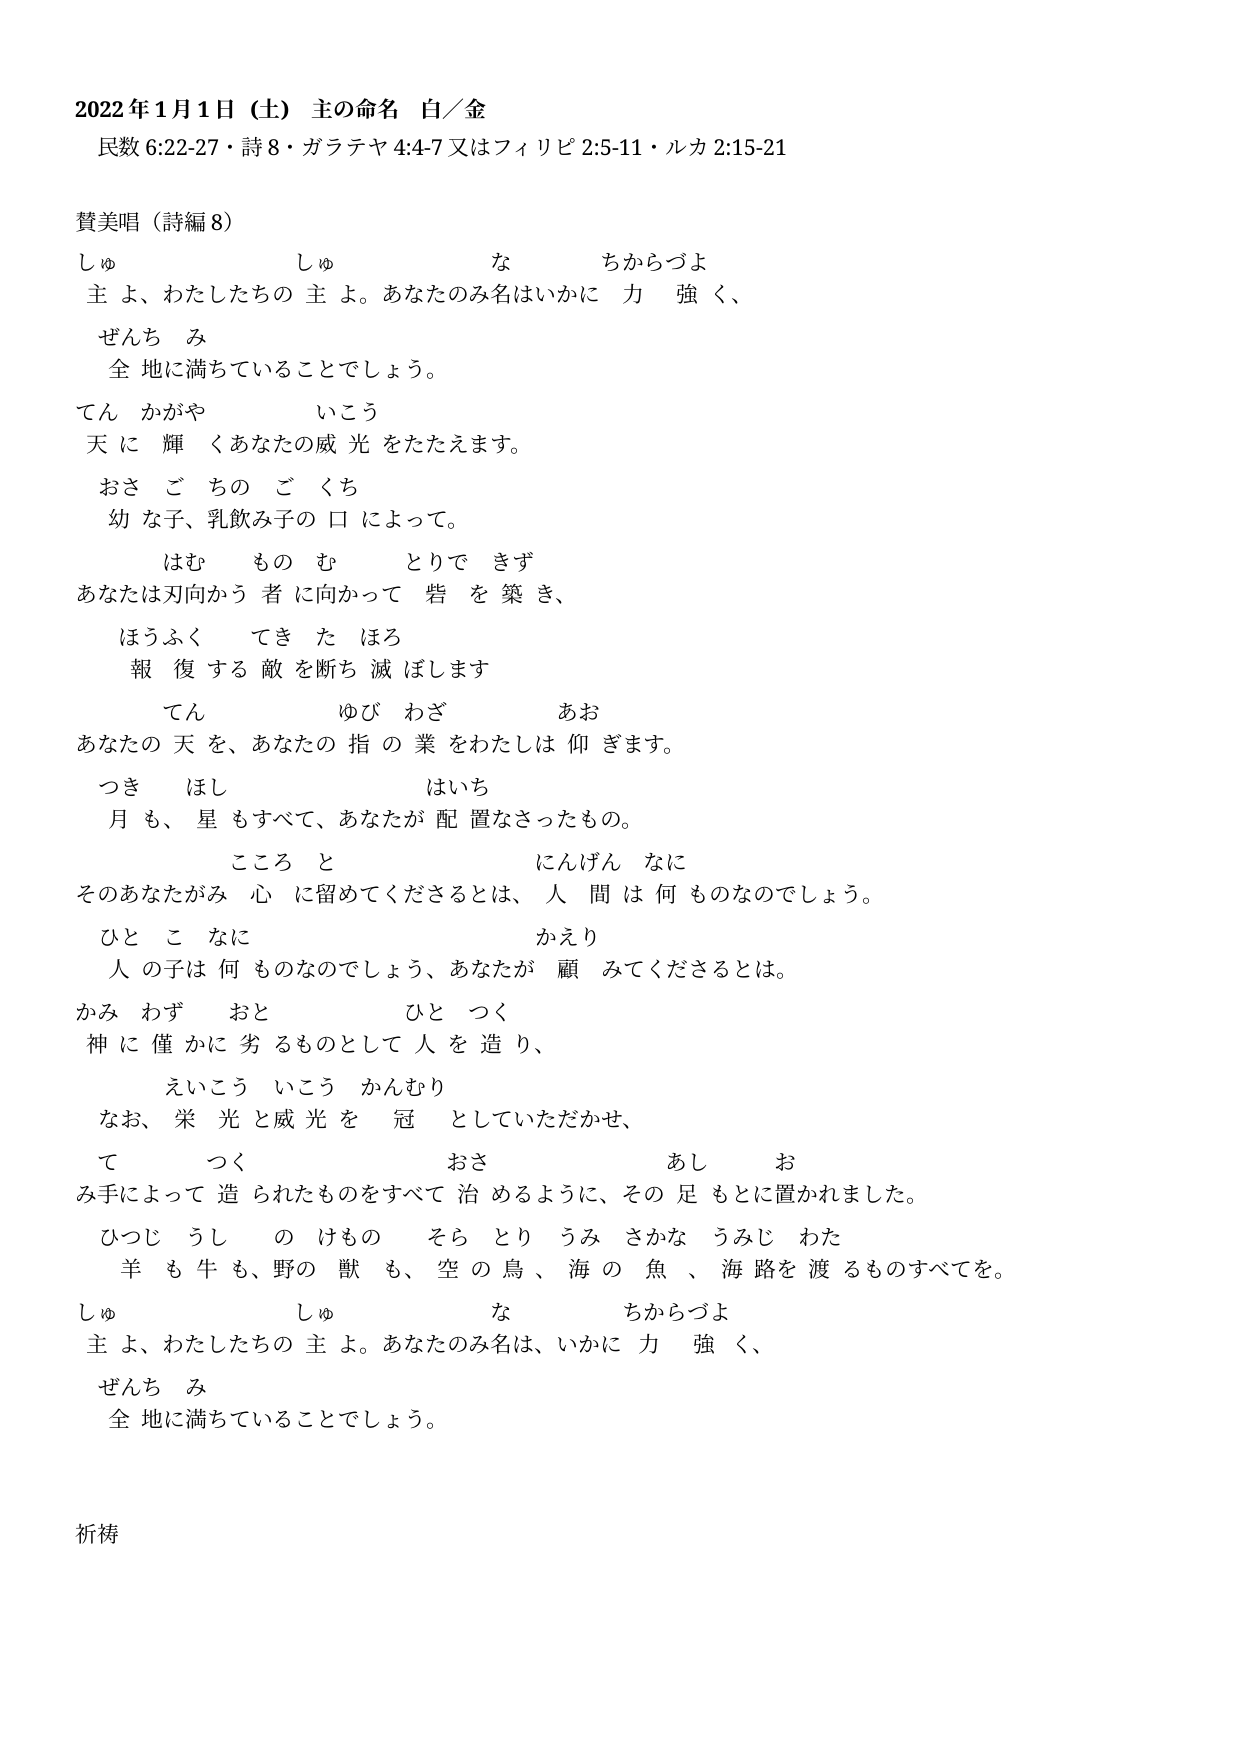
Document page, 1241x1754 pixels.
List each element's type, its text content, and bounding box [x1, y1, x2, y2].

text 民数6:22-27・詩8・ガラテヤ4:4-7又はフィリピ2:5-11・ルカ2:15-21 [75, 127, 1165, 164]
text なお、とをとしていただかせ、 [75, 1064, 1165, 1139]
text 2022年1月1日 (土) 主の命名 白／金 [75, 89, 1165, 127]
text にちていることでしょう。 [75, 314, 1165, 389]
text あなたはかうにかってをき、 [75, 539, 1165, 614]
text よ、わたしたちのよ。あなたのみは、いかにく、 [75, 1289, 1165, 1364]
text のはものなのでしょう、あなたがみてくださるとは。 [75, 914, 1165, 989]
text 賛美唱（詩編8） [75, 202, 1165, 239]
text も、もすべて、あなたがなさったもの。 [75, 764, 1165, 839]
text もも、のも、の、の、をるものすべてを。 [75, 1214, 1165, 1289]
text あなたのを、あなたののをわたしはぎます。 [75, 689, 1165, 764]
text にちていることでしょう。 [75, 1364, 1165, 1439]
text な、みのによって。 [75, 464, 1165, 539]
text にくあなたのをたたえます。 [75, 389, 1165, 464]
text よ、わたしたちのよ。あなたのみはいかにく、 [75, 239, 1165, 314]
text するをちぼします [75, 614, 1165, 689]
text そのあなたがみにめてくださるとは、はものなのでしょう。 [75, 839, 1165, 914]
text にかにるものとしてをり、 [75, 989, 1165, 1064]
text みによってられたものをすべてめるように、そのもとにかれました。 [75, 1139, 1165, 1214]
text 祈祷 [75, 1514, 1165, 1552]
